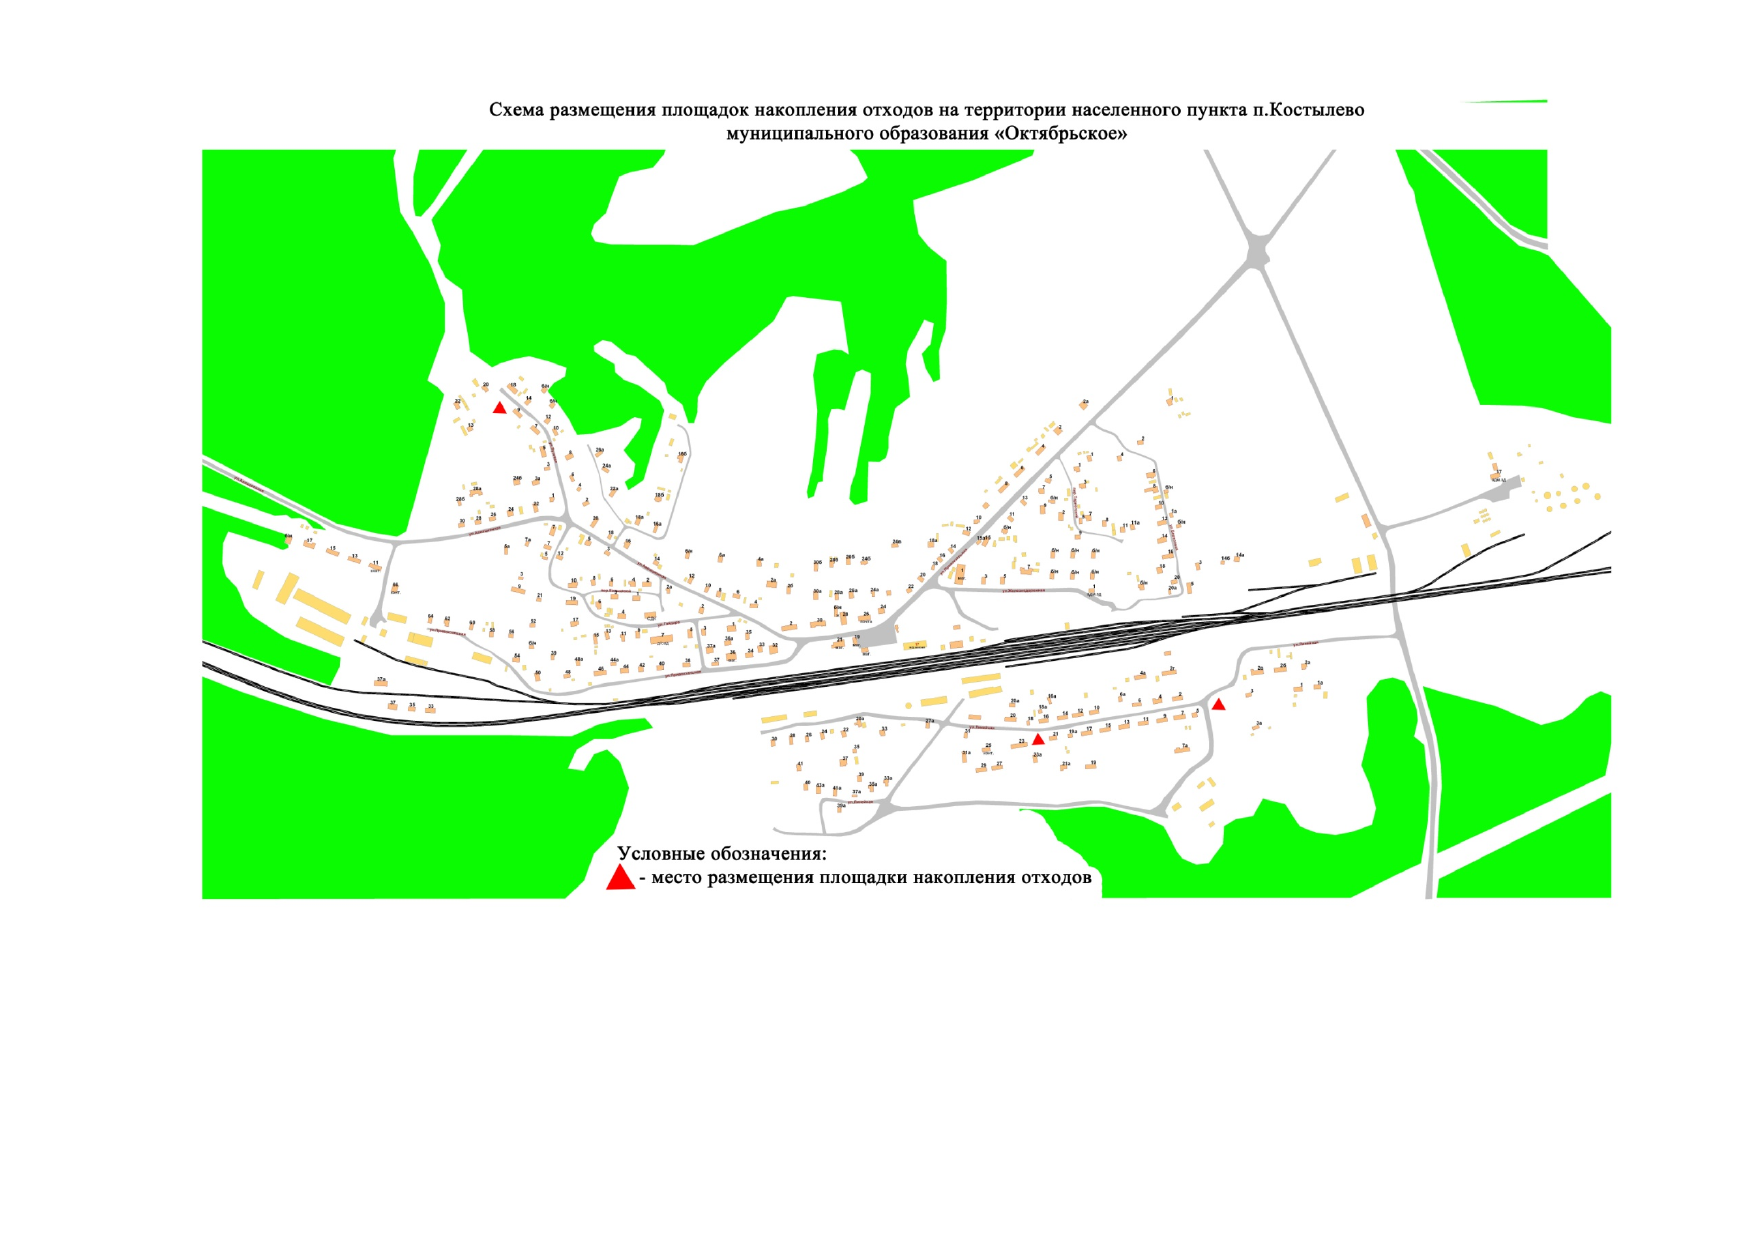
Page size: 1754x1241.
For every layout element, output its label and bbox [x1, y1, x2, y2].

picture [177, 88, 1636, 930]
